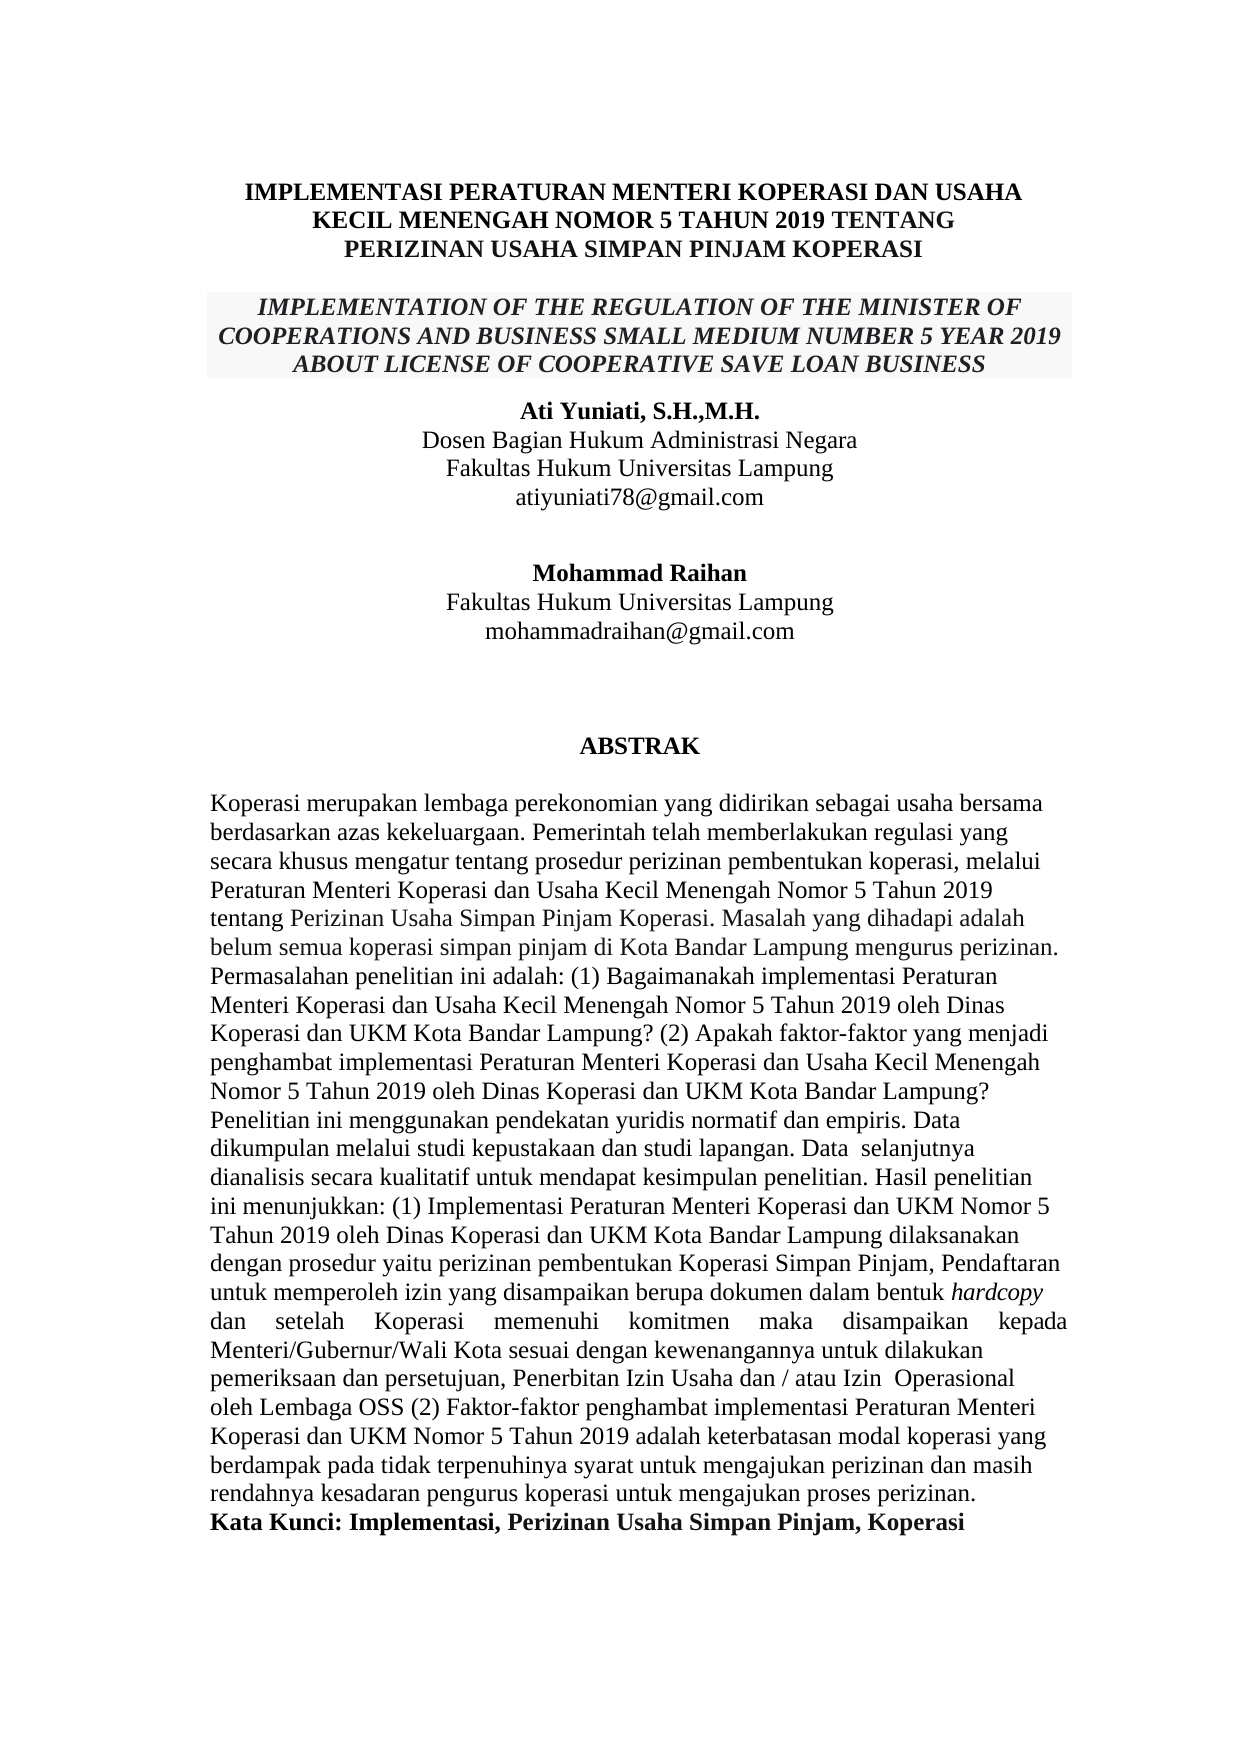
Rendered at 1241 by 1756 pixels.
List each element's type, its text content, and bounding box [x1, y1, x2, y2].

text Mohammad Raihan [244, 558, 1036, 587]
subtitle ABSTRAK [244, 731, 1036, 760]
subtitle Ati Yuniati, S.H.,M.H. [244, 396, 1036, 425]
subtitle IMPLEMENTASI PERATURAN MENTERI KOPERASI DAN USAHA KECIL MENENGAH NOMOR 5 TAHUN 2019 TENTANG PERIZINAN USAHA SIMPAN PINJAM KOPERASI [244, 177, 1023, 263]
subtitle Kata Kunci: Implementasi, Perizinan Usaha Simpan Pinjam, Koperasi [210, 1507, 1084, 1536]
text Koperasi merupakan lembaga perekonomian yang didirikan sebagai usaha bersama berdasarkan azas kekeluargaan. Pemerintah telah memberlakukan regulasi yang secara khusus mengatur tentang prosedur perizinan pembentukan koperasi, melalui Peraturan Menteri Koperasi dan Usaha Kecil Menengah Nomor 5 Tahun 2019 tentang Perizinan Usaha Simpan Pinjam Koperasi. Masalah yang dihadapi adalah belum semua koperasi simpan pinjam di Kota Bandar Lampung mengurus perizinan. Permasalahan penelitian ini adalah: (1) Bagaimanakah implementasi Peraturan Menteri Koperasi dan Usaha Kecil Menengah Nomor 5 Tahun 2019 oleh Dinas Koperasi dan UKM Kota Bandar Lampung? (2) Apakah faktor-faktor yang menjadi penghambat implementasi Peraturan Menteri Koperasi dan Usaha Kecil Menengah Nomor 5 Tahun 2019 oleh Dinas Koperasi dan UKM Kota Bandar Lampung? Penelitian ini menggunakan pendekatan yuridis normatif dan empiris. Data dikumpulan melalui studi kepustakaan dan studi lapangan. Data selanjutnya dianalisis secara kualitatif untuk mendapat kesimpulan penelitian. Hasil penelitian ini menunjukkan: (1) Implementasi Peraturan Menteri Koperasi dan UKM Nomor 5 Tahun 2019 oleh Dinas Koperasi dan UKM Kota Bandar Lampung dilaksanakan dengan prosedur yaitu perizinan pembentukan Koperasi Simpan Pinjam, Pendaftaran untuk memperoleh izin yang disampaikan berupa dokumen dalam bentuk hardcopy dan setelah Koperasi memenuhi komitmen maka disampaikan kepada Menteri/Gubernur/Wali Kota sesuai dengan kewenangannya untuk dilakukan pemeriksaan dan persetujuan, Penerbitan Izin Usaha dan / atau Izin Operasional oleh Lembaga OSS (2) Faktor-faktor penghambat implementasi Peraturan Menteri Koperasi dan UKM Nomor 5 Tahun 2019 adalah keterbatasan modal koperasi yang berdampak pada tidak terpenuhinya syarat untuk mengajukan perizinan dan masih rendahnya kesadaran pengurus koperasi untuk mengajukan proses perizinan. [210, 788, 1070, 1507]
text Dosen Bagian Hukum Administrasi Negara Fakultas Hukum Universitas Lampung [422, 425, 858, 482]
text atiyuniati78@gmail.com [422, 482, 858, 511]
text Fakultas Hukum Universitas Lampung mohammadraihan@gmail.com [422, 587, 858, 645]
